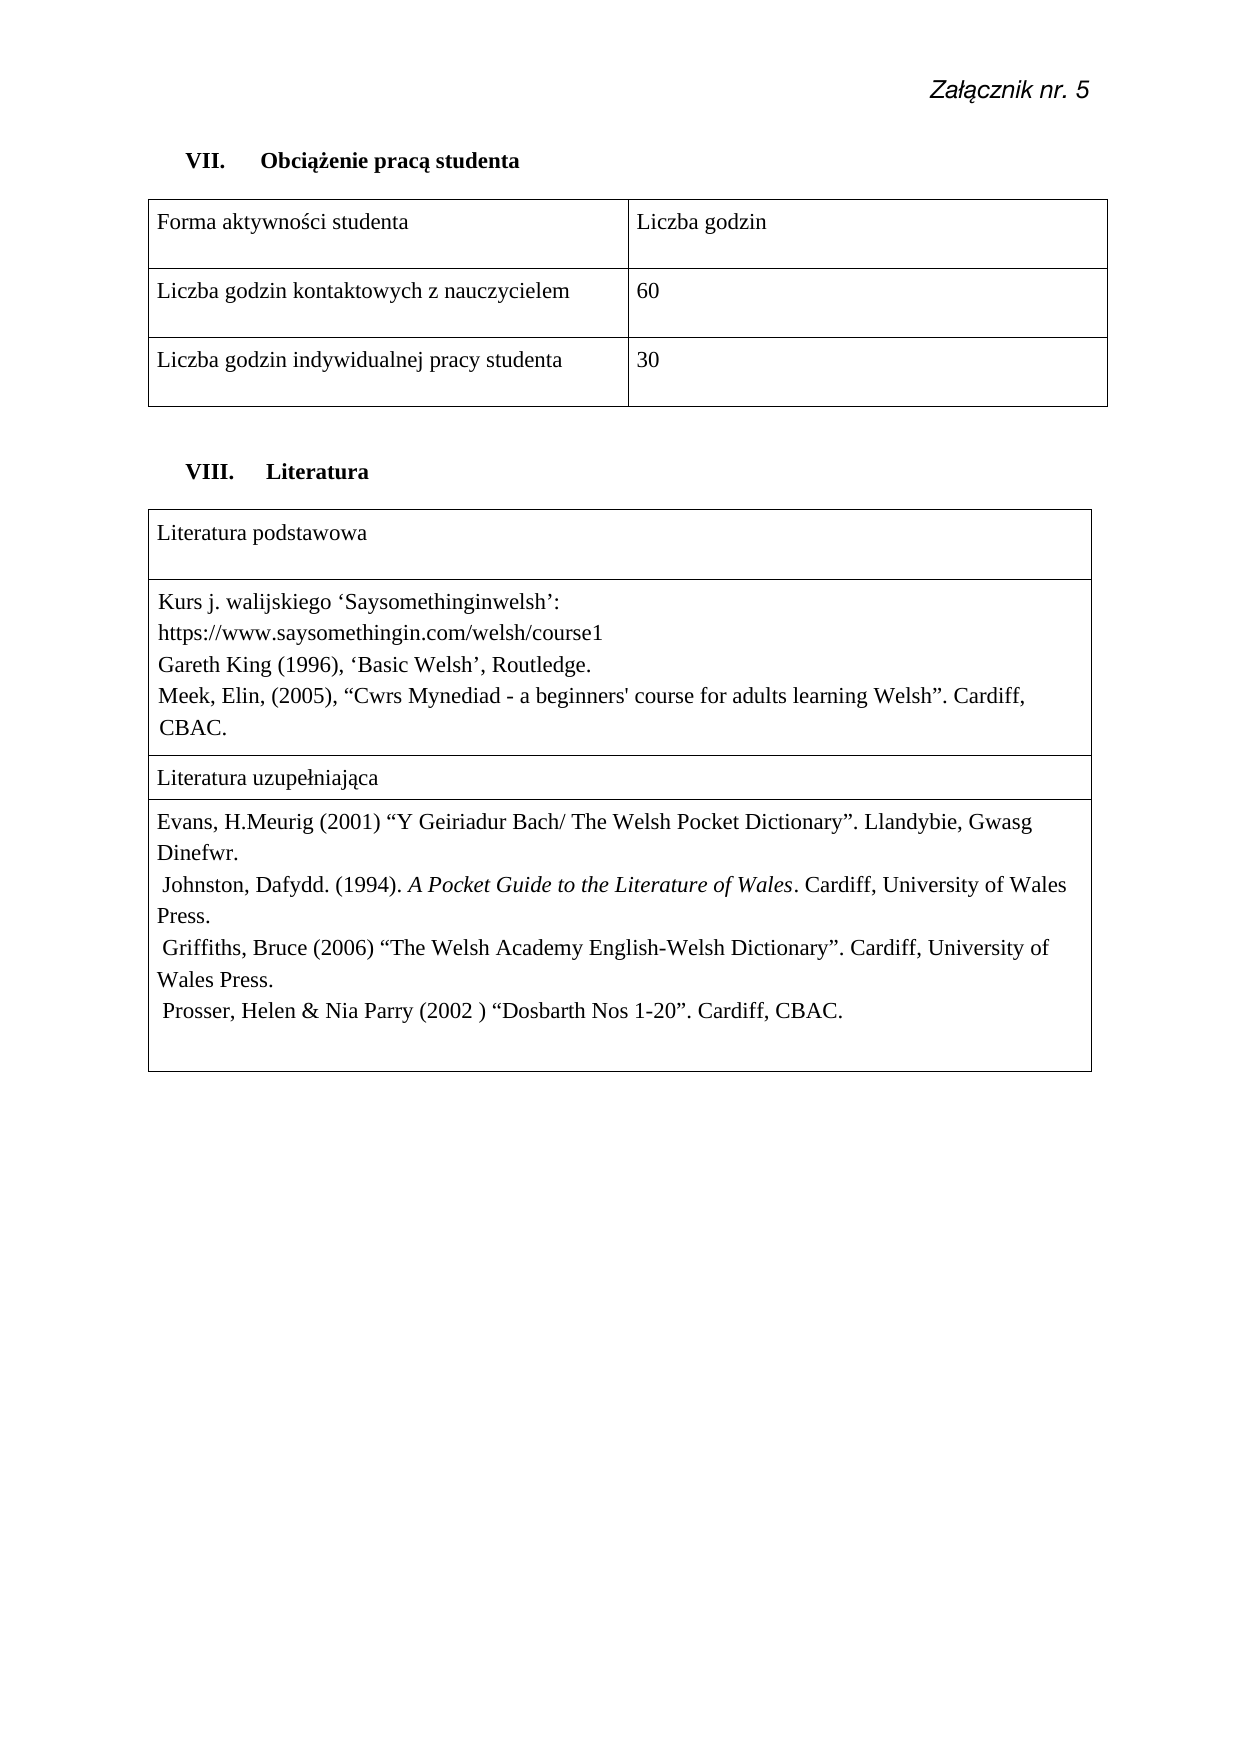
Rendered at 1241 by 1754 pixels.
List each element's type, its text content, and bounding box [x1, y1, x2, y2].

table_header Forma aktywności studenta [149, 200, 628, 268]
table_header Liczba godzin [629, 200, 1107, 268]
table_cell 60 [629, 269, 1107, 337]
table_cell Liczba godzin indywidualnej pracy studenta [149, 338, 628, 406]
table_cell Evans, H.Meurig (2001) “Y Geiriadur Bach/ The Welsh Pocket Dictionary”. Llandybie, Gwasg Dinefwr. Johnston, Dafydd. (1994). A Pocket Guide to the Literature of Wales. Cardiff, University of Wales Press. Griffiths, Bruce (2006) “The Welsh Academy English-Welsh Dictionary”. Cardiff, University of Wales Press. Prosser, Helen & Nia Parry (2002 ) “Dosbarth Nos 1-20”. Cardiff, CBAC. [149, 800, 1091, 1071]
table_header Literatura podstawowa [149, 510, 1091, 578]
list Obciążenie pracą studenta [185, 148, 1093, 174]
table_cell Literatura uzupełniająca [149, 756, 1091, 798]
table_cell 30 [629, 338, 1107, 406]
list Literatura [185, 458, 1093, 484]
table_cell Kurs j. walijskiego ‘Saysomethinginwelsh’: https://www.saysomethingin.com/welsh/course1 Gareth King (1996), ‘Basic Welsh’, Routledge. Meek, Elin, (2005), “Cwrs Mynediad - a beginners' course for adults learning Welsh”. Cardiff, CBAC. [149, 580, 1091, 754]
table_cell Liczba godzin kontaktowych z nauczycielem [149, 269, 628, 337]
